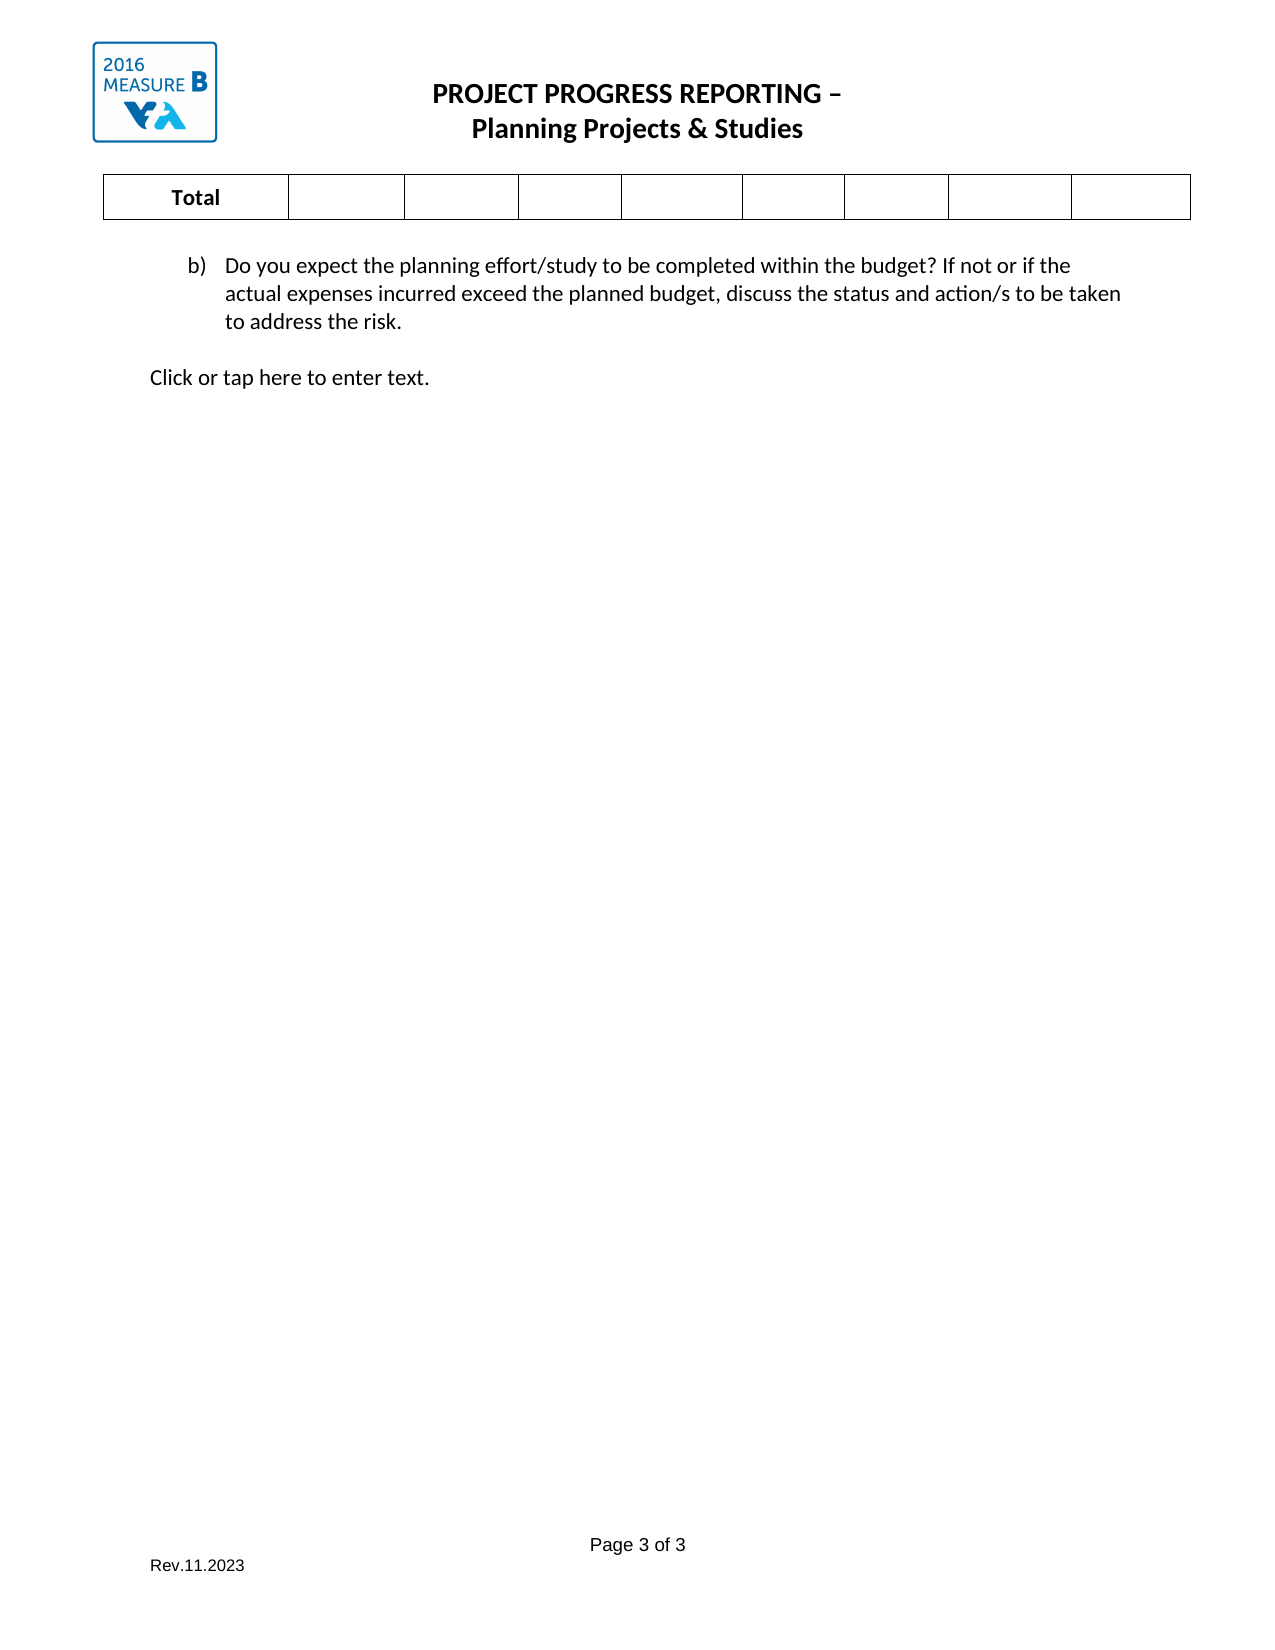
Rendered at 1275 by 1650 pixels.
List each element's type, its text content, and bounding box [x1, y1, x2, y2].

table_cell [405, 175, 518, 219]
table_cell [1072, 175, 1190, 219]
table_cell [289, 175, 404, 219]
table_cell [743, 175, 844, 219]
list Do you expect the planning effort/study to be completed within the budget? If not or if the actual expenses incurred exceed the planned budget, discuss the status and action/s to be taken to address the risk. [187, 251, 1125, 335]
table_cell [519, 175, 621, 219]
table_cell [949, 175, 1071, 219]
picture [88, 37, 230, 147]
table_cell [845, 175, 948, 219]
table_cell [622, 175, 742, 219]
table_cell Total [104, 175, 288, 219]
